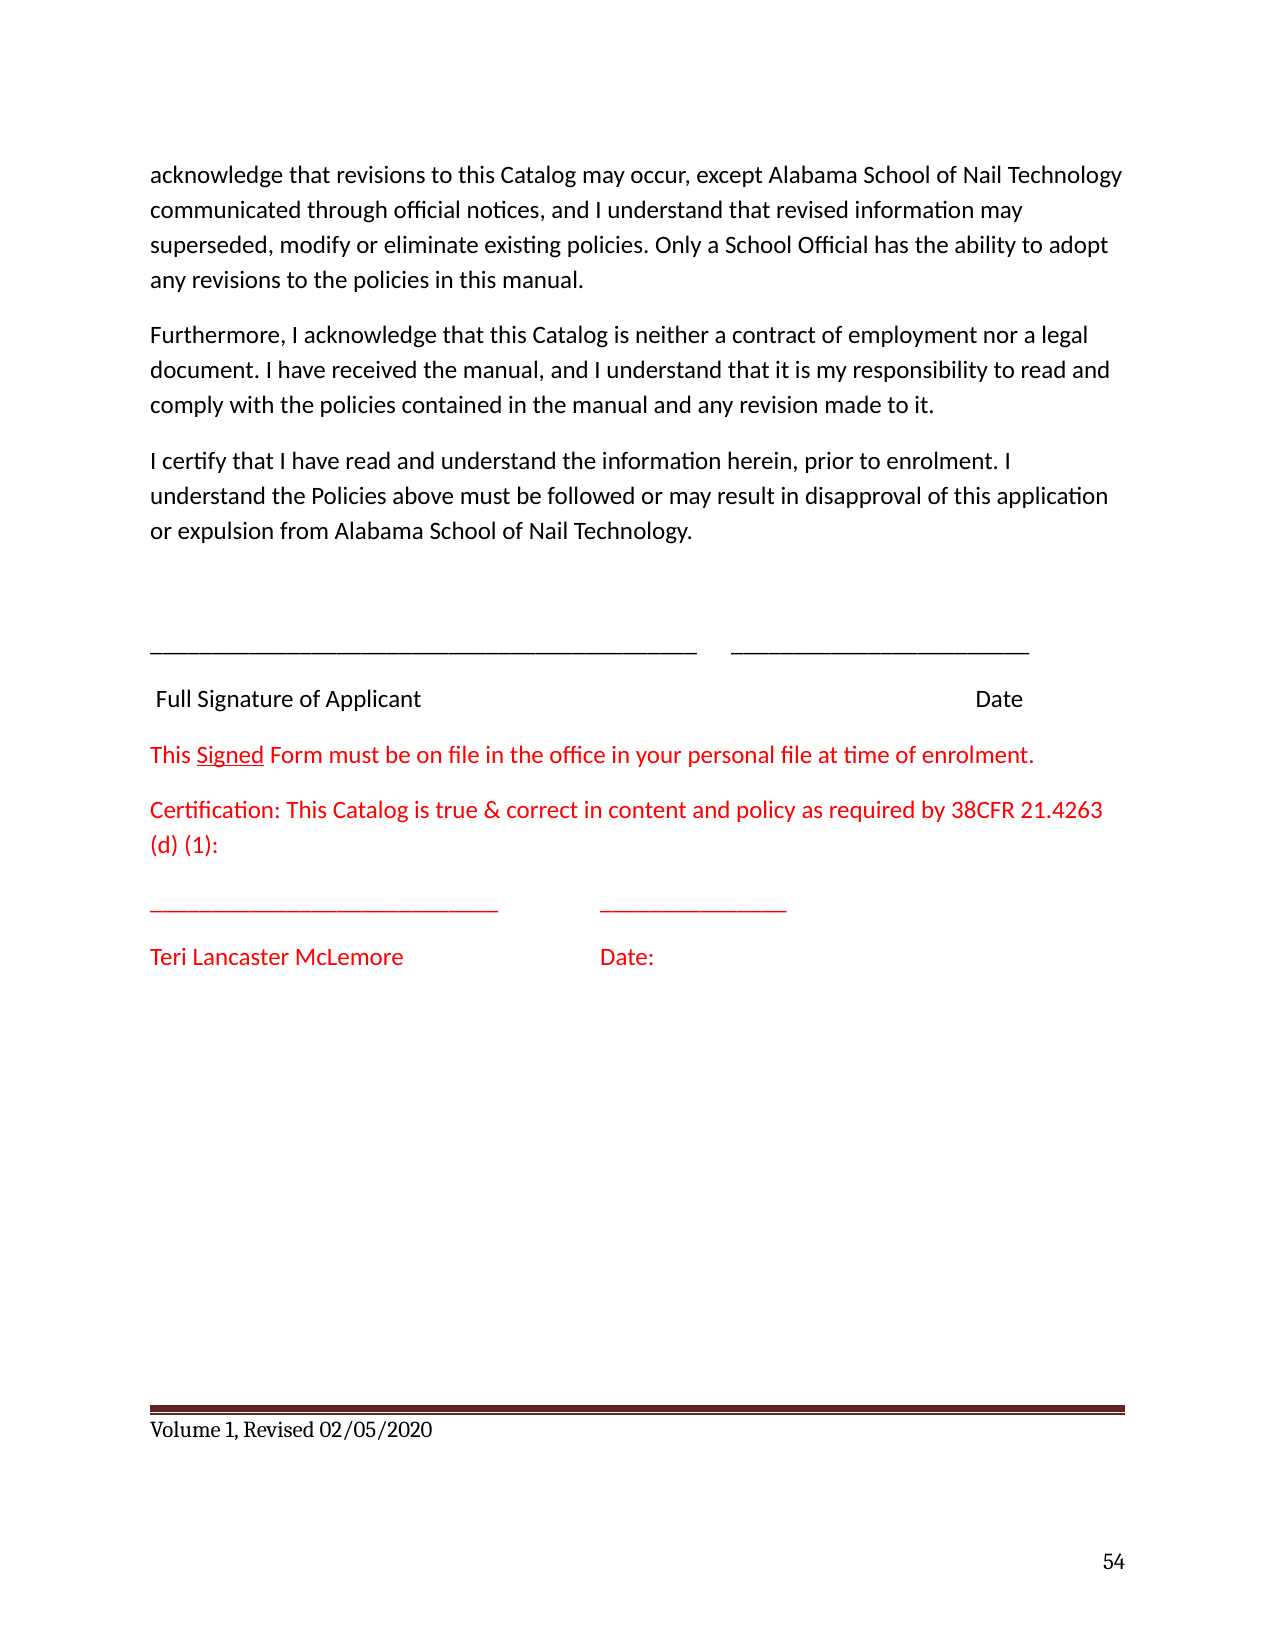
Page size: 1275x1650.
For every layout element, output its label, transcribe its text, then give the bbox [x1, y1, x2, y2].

text This Signed Form must be on file in the office in your personal file at time of enrolment. [150, 739, 1125, 769]
text ____________________________ _______________ [150, 886, 1125, 916]
text Furthermore, I acknowledge that this Catalog is neither a contract of employment nor a legal document. I have received the manual, and I understand that it is my responsibility to read and comply with the policies contained in the manual and any revision made to it. [150, 320, 1125, 420]
text Full Signature of Applicant Date [150, 683, 1125, 713]
text Teri Lancaster McLemore Date: [150, 941, 1125, 972]
text I certify that I have read and understand the information herein, prior to enrolment. I understand the Policies above must be followed or may result in disapproval of this application or expulsion from Alabama School of Nail Technology. [150, 446, 1125, 546]
text ____________________________________________ ________________________ [150, 627, 1125, 658]
text Certification: This Catalog is true & correct in content and policy as required by 38CFR 21.4263 (d) (1): [150, 795, 1125, 860]
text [150, 159, 1125, 294]
